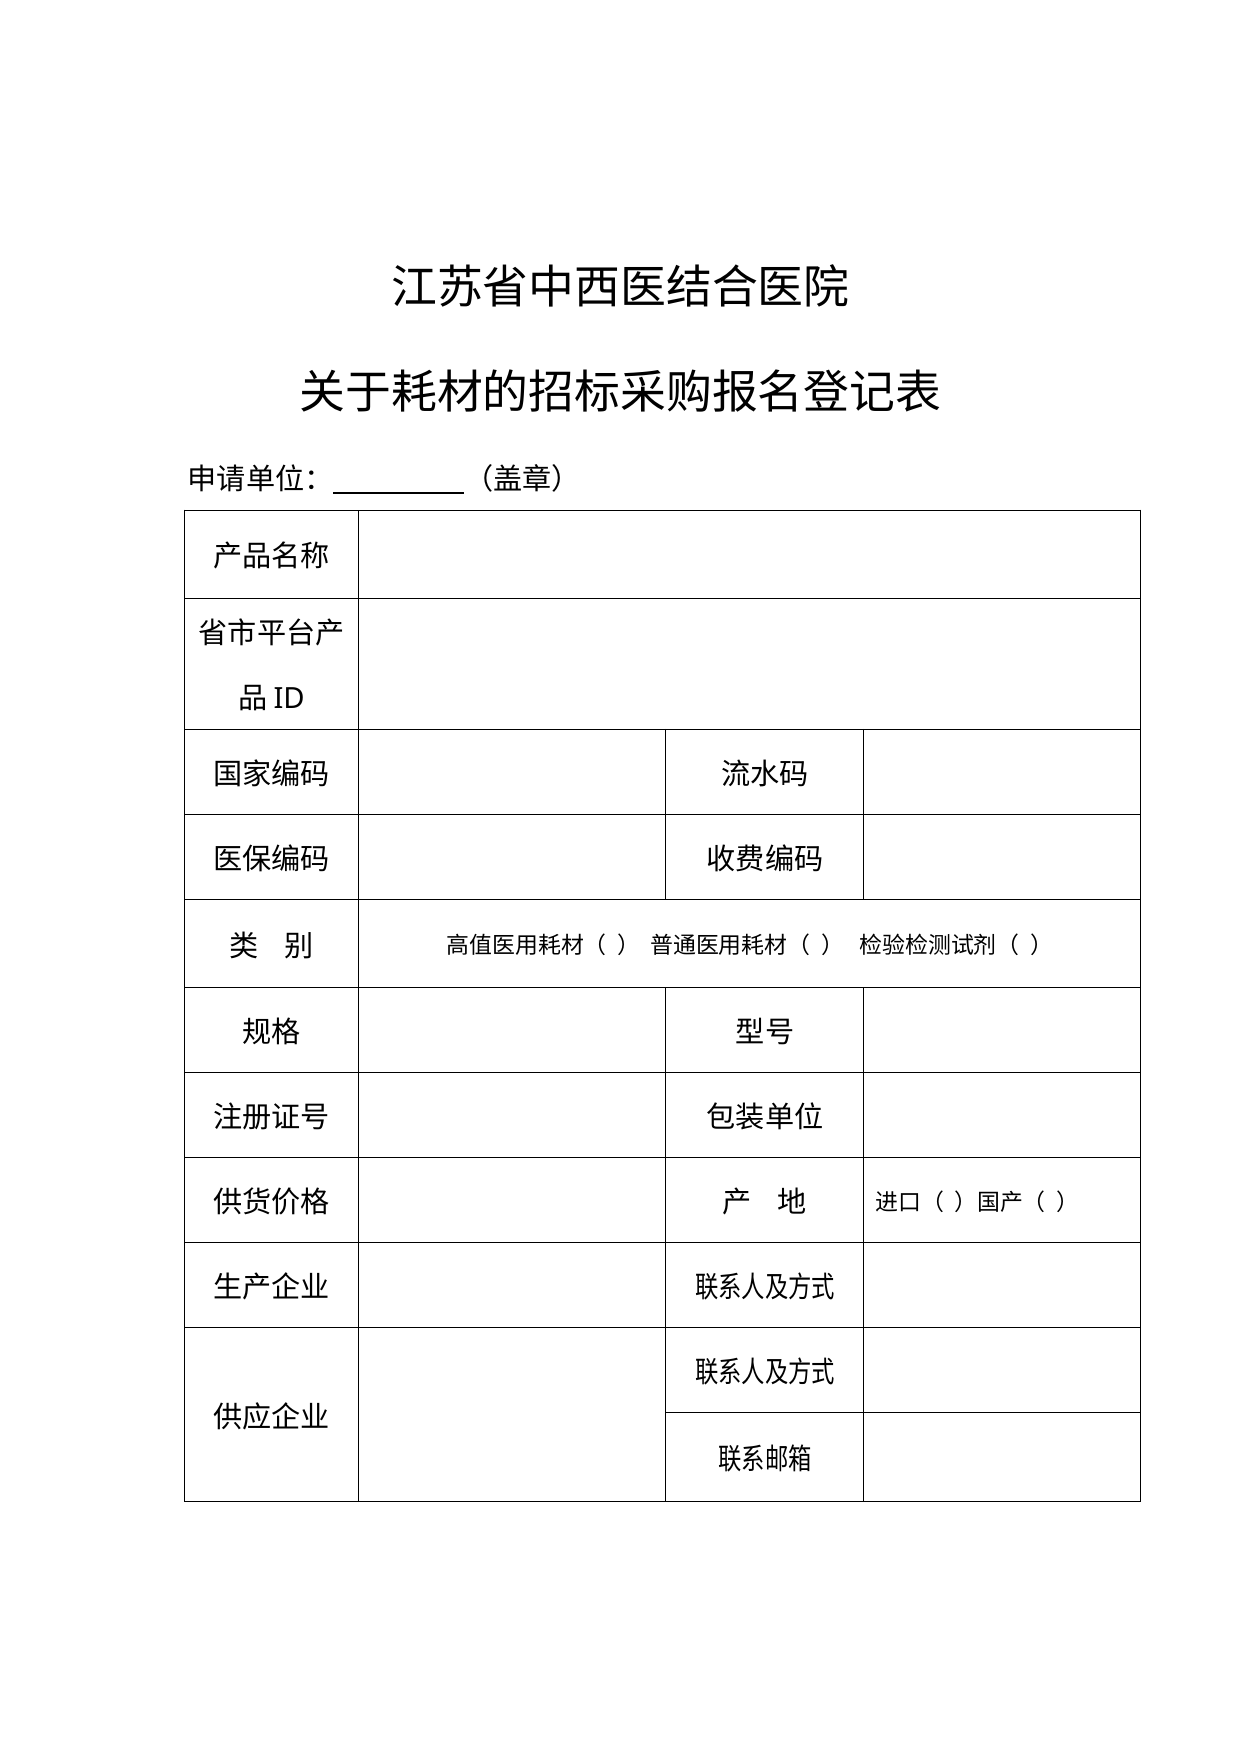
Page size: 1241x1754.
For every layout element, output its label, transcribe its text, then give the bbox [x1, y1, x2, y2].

table_cell [864, 1243, 1140, 1327]
table_cell 国家编码 [185, 730, 358, 814]
table_cell [864, 730, 1140, 814]
table_cell [359, 730, 665, 814]
table_cell 产 地 [666, 1158, 863, 1242]
table_cell 供应企业 [185, 1328, 358, 1501]
table_cell 注册证号 [185, 1073, 358, 1157]
table_cell 类 别 [185, 900, 358, 987]
table_cell [359, 815, 665, 899]
table_cell [864, 1073, 1140, 1157]
text 关于耗材的招标采购报名登记表 [187, 339, 1053, 437]
table_cell 包装单位 [666, 1073, 863, 1157]
table_cell [359, 1073, 665, 1157]
table_cell 省市平台产品ID [185, 599, 358, 729]
table_header 产品名称 [185, 511, 358, 598]
table_cell [864, 815, 1140, 899]
table_cell [359, 988, 665, 1072]
table_cell 联系人及方式 [666, 1328, 863, 1412]
table_cell 进口（ ）国产（ ） [864, 1158, 1140, 1242]
table_cell [359, 1328, 665, 1501]
table_cell 型号 [666, 988, 863, 1072]
table_cell 医保编码 [185, 815, 358, 899]
table_cell 流水码 [666, 730, 863, 814]
text 江苏省中西医结合医院 [187, 234, 1053, 332]
text 申请单位： （盖章） [187, 444, 1053, 509]
table_cell 联系邮箱 [666, 1413, 863, 1501]
table_cell [864, 1328, 1140, 1412]
table_cell 规格 [185, 988, 358, 1072]
table_header [359, 511, 1140, 598]
table_cell [359, 1158, 665, 1242]
table_cell [864, 988, 1140, 1072]
table_cell 联系人及方式 [666, 1243, 863, 1327]
table_cell 收费编码 [666, 815, 863, 899]
table_cell 生产企业 [185, 1243, 358, 1327]
table_cell [864, 1413, 1140, 1501]
table_cell [359, 1243, 665, 1327]
table_cell [359, 599, 1140, 729]
table_cell 高值医用耗材（ ） 普通医用耗材（ ） 检验检测试剂（ ） [359, 900, 1140, 987]
table_cell 供货价格 [185, 1158, 358, 1242]
